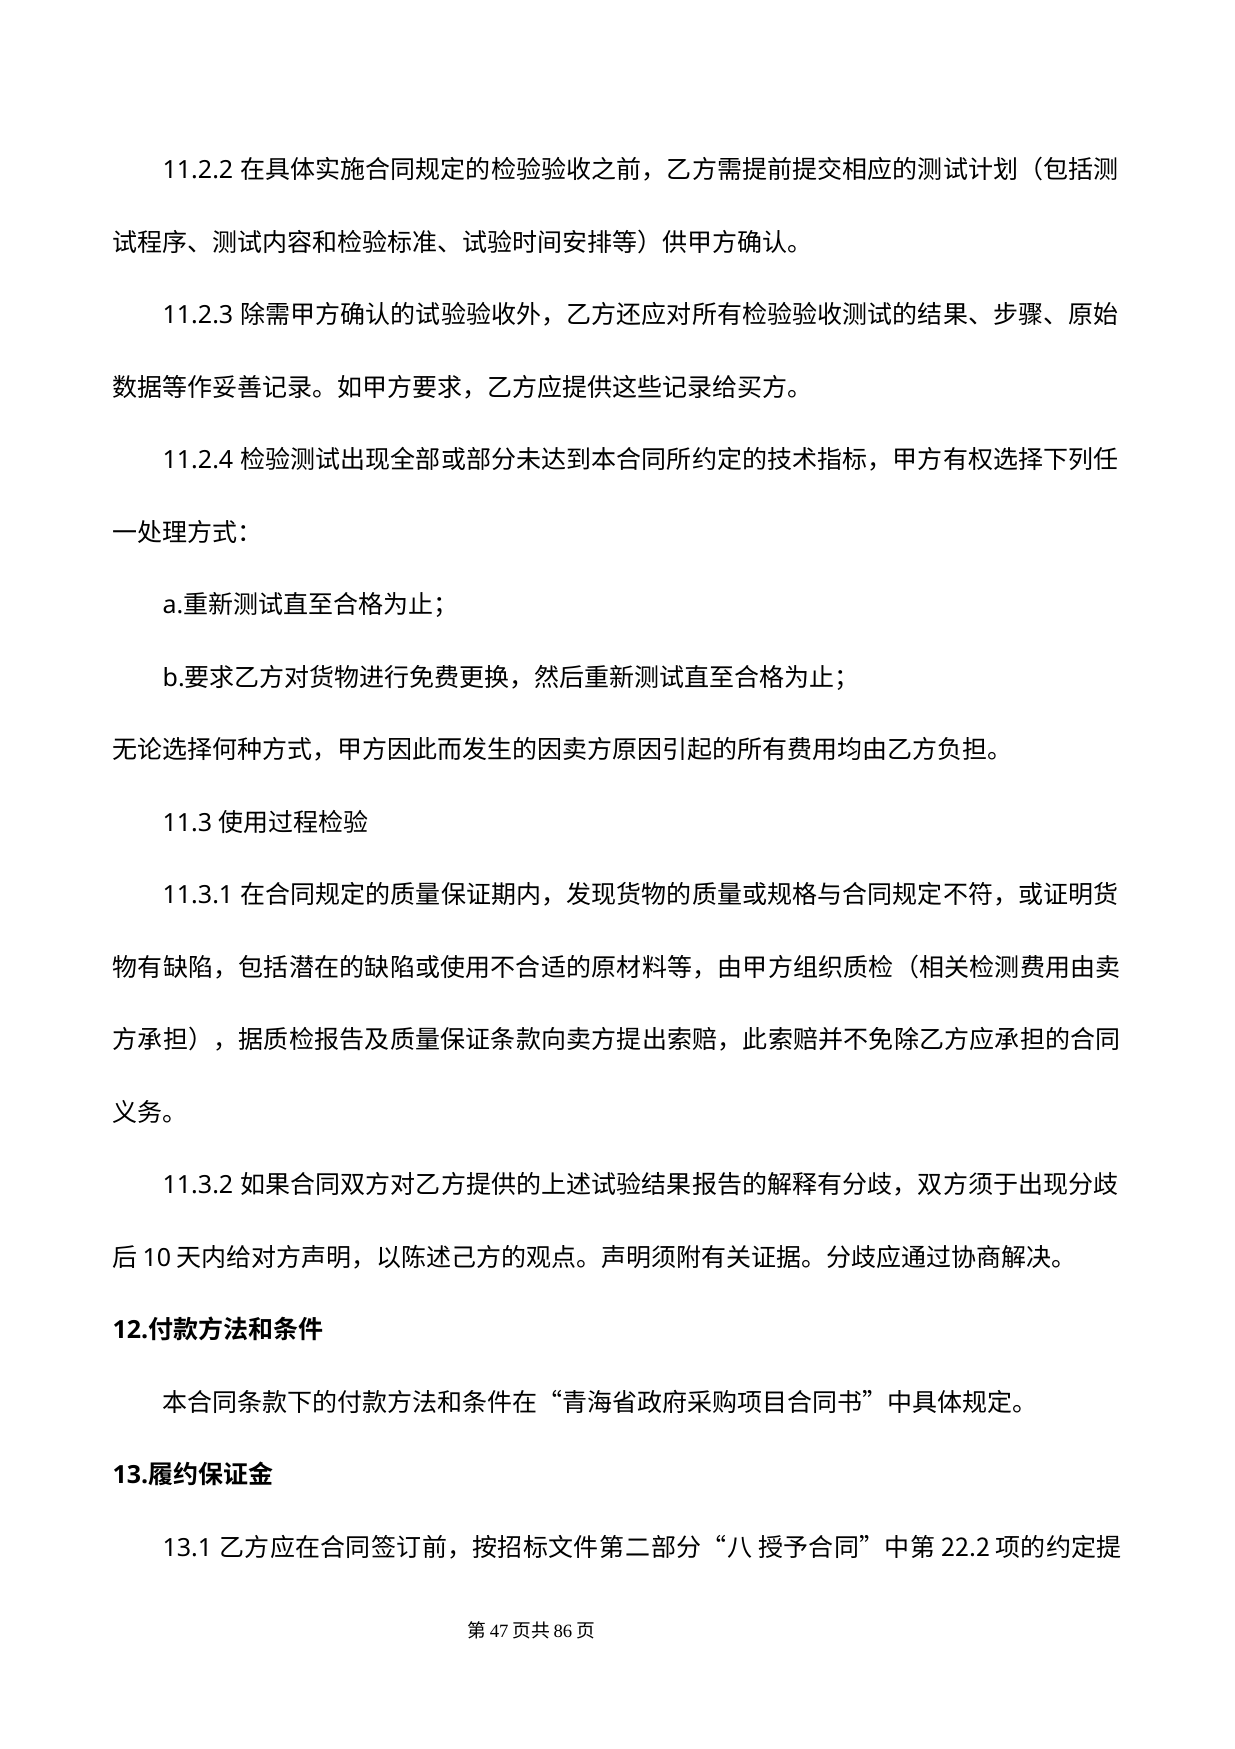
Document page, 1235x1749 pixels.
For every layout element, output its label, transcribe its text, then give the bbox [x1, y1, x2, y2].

text 无论选择何种方式，甲方因此而发生的因卖方原因引起的所有费用均由乙方负担。 [112, 730, 1122, 766]
text 11.2.3 除需甲方确认的试验验收外，乙方还应对所有检验验收测试的结果、步骤、原始数据等作妥善记录。如甲方要求，乙方应提供这些记录给买方。 [112, 295, 1122, 404]
text b.要求乙方对货物进行免费更换，然后重新测试直至合格为止； [112, 657, 1122, 694]
text a.重新测试直至合格为止； [112, 585, 1122, 621]
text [112, 1527, 1122, 1564]
text 11.3 使用过程检验 [112, 802, 1122, 839]
text 11.2.2 在具体实施合同规定的检验验收之前，乙方需提前提交相应的测试计划（包括测试程序、测试内容和检验标准、试验时间安排等）供甲方确认。 [112, 150, 1122, 259]
text 11.3.2 如果合同双方对乙方提供的上述试验结果报告的解释有分歧，双方须于出现分歧后10天内给对方声明，以陈述己方的观点。声明须附有关证据。分歧应通过协商解决。 [112, 1165, 1122, 1274]
text 11.2.4 检验测试出现全部或部分未达到本合同所约定的技术指标，甲方有权选择下列任一处理方式： [112, 440, 1122, 549]
text 本合同条款下的付款方法和条件在“青海省政府采购项目合同书”中具体规定。 [112, 1382, 1122, 1419]
text 11.3.1 在合同规定的质量保证期内，发现货物的质量或规格与合同规定不符，或证明货物有缺陷，包括潜在的缺陷或使用不合适的原材料等，由甲方组织质检（相关检测费用由卖方承担），据质检报告及质量保证条款向卖方提出索赔，此索赔并不免除乙方应承担的合同义务。 [112, 875, 1122, 1129]
text 13.履约保证金 [112, 1455, 1122, 1491]
text 12.付款方法和条件 [112, 1310, 1122, 1346]
